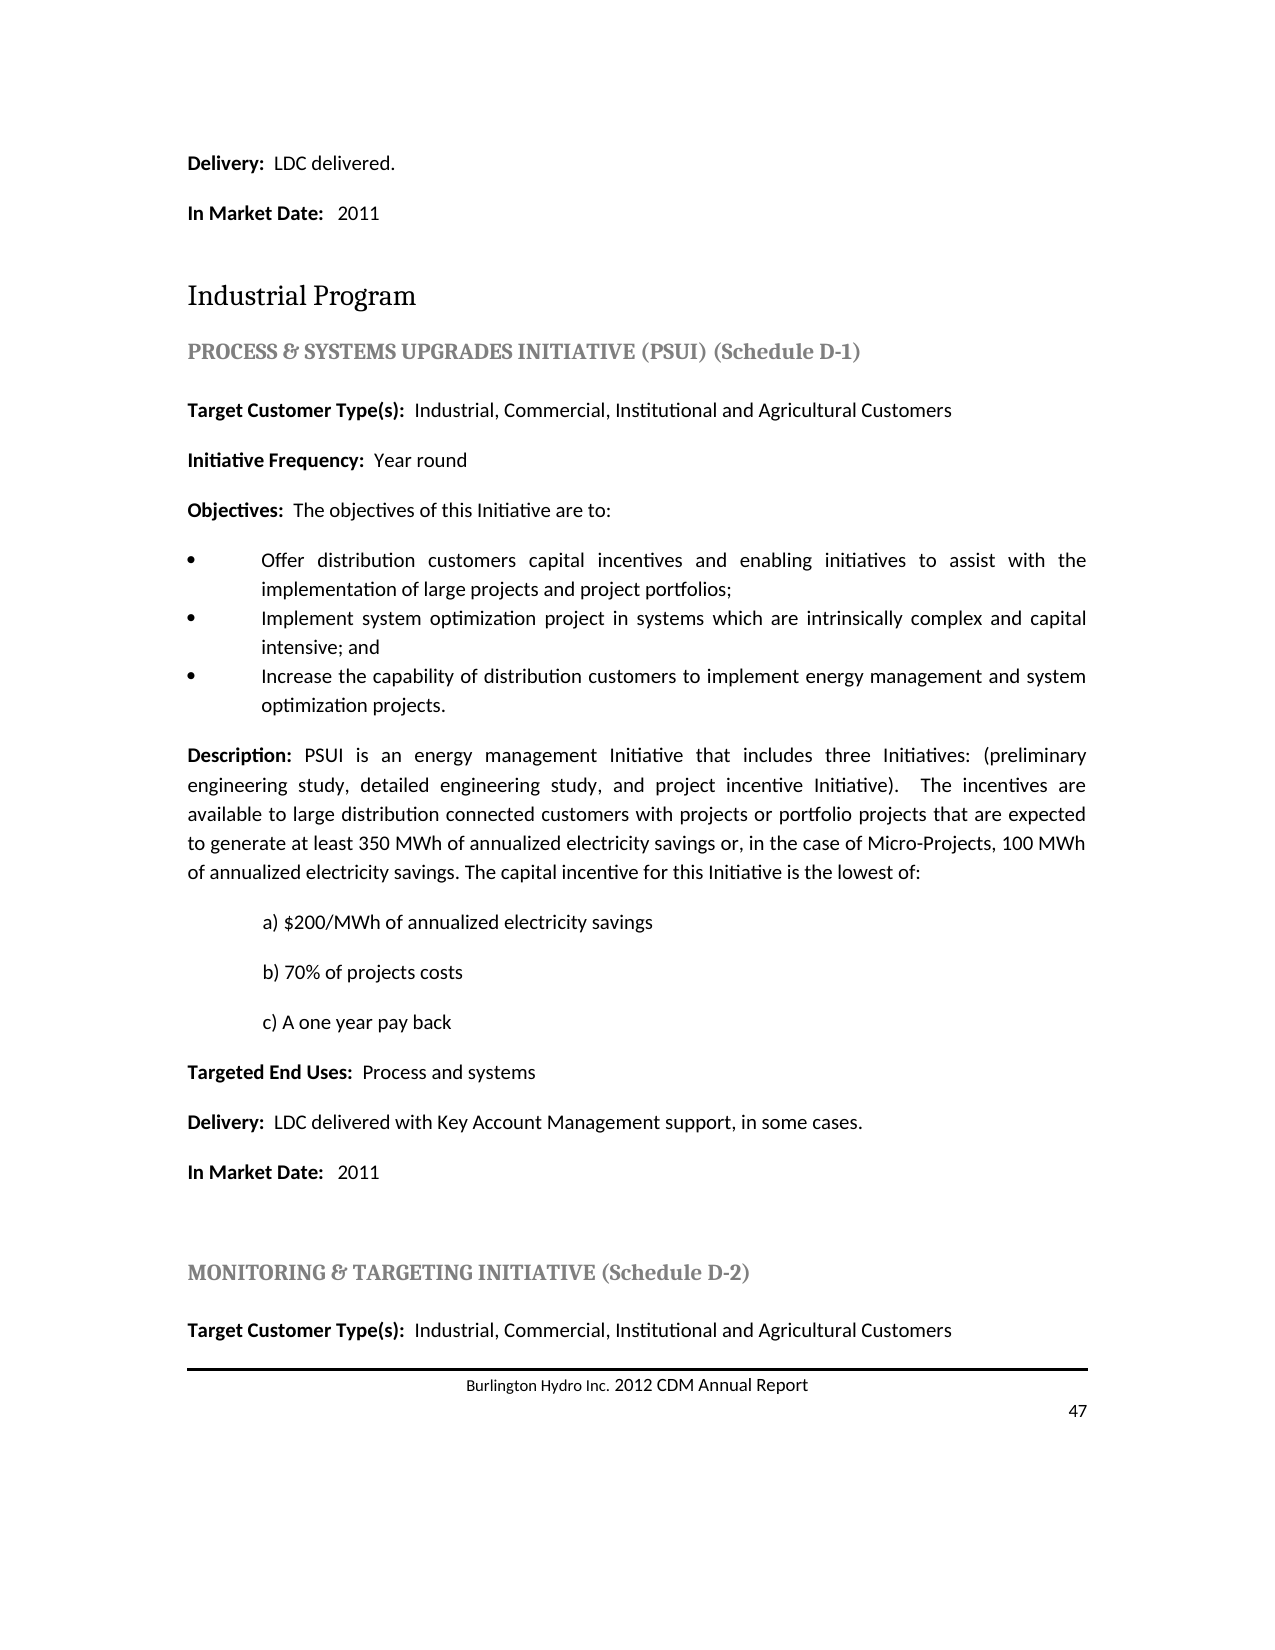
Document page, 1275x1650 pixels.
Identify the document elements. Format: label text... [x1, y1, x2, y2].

text Objectives: The objectives of this Initiative are to: [187, 497, 1088, 522]
list Increase the capability of distribution customers to implement energy management and system optimization projects. [187, 663, 1088, 718]
subtitle MONITORING & TARGETING INITIATIVE (Schedule D-2) [187, 1259, 1088, 1286]
subtitle PROCESS & SYSTEMS UPGRADES INITIATIVE (PSUI) (Schedule D-1) [187, 338, 1088, 365]
text b) 70% of projects costs [262, 959, 1088, 985]
text Delivery: LDC delivered. [187, 150, 1088, 175]
text In Market Date: 2011 [187, 1159, 1088, 1185]
text Description: PSUI is an energy management Initiative that includes three Initiatives: (preliminary engineering study, detailed engineering study, and project incentive Initiative). The incentives are available to large distribution connected customers with projects or portfolio projects that are expected to generate at least 350 MWh of annualized electricity savings or, in the case of Micro-Projects, 100 MWh of annualized electricity savings. The capital incentive for this Initiative is the lowest of: [187, 743, 1088, 885]
text Target Customer Type(s): Industrial, Commercial, Institutional and Agricultural Customers [187, 1317, 1088, 1343]
text Targeted End Uses: Process and systems [187, 1059, 1088, 1085]
text Target Customer Type(s): Industrial, Commercial, Institutional and Agricultural Customers [187, 397, 1088, 422]
list Implement system optimization project in systems which are intrinsically complex and capital intensive; and [187, 605, 1088, 660]
text Industrial Program [187, 279, 1088, 313]
text a) $200/MWh of annualized electricity savings [262, 909, 1088, 935]
list Offer distribution customers capital incentives and enabling initiatives to assist with the implementation of large projects and project portfolios; [187, 547, 1088, 601]
text In Market Date: 2011 [187, 200, 1088, 225]
text c) A one year pay back [262, 1009, 1088, 1035]
text Delivery: LDC delivered with Key Account Management support, in some cases. [187, 1109, 1088, 1135]
text Initiative Frequency: Year round [187, 447, 1088, 472]
